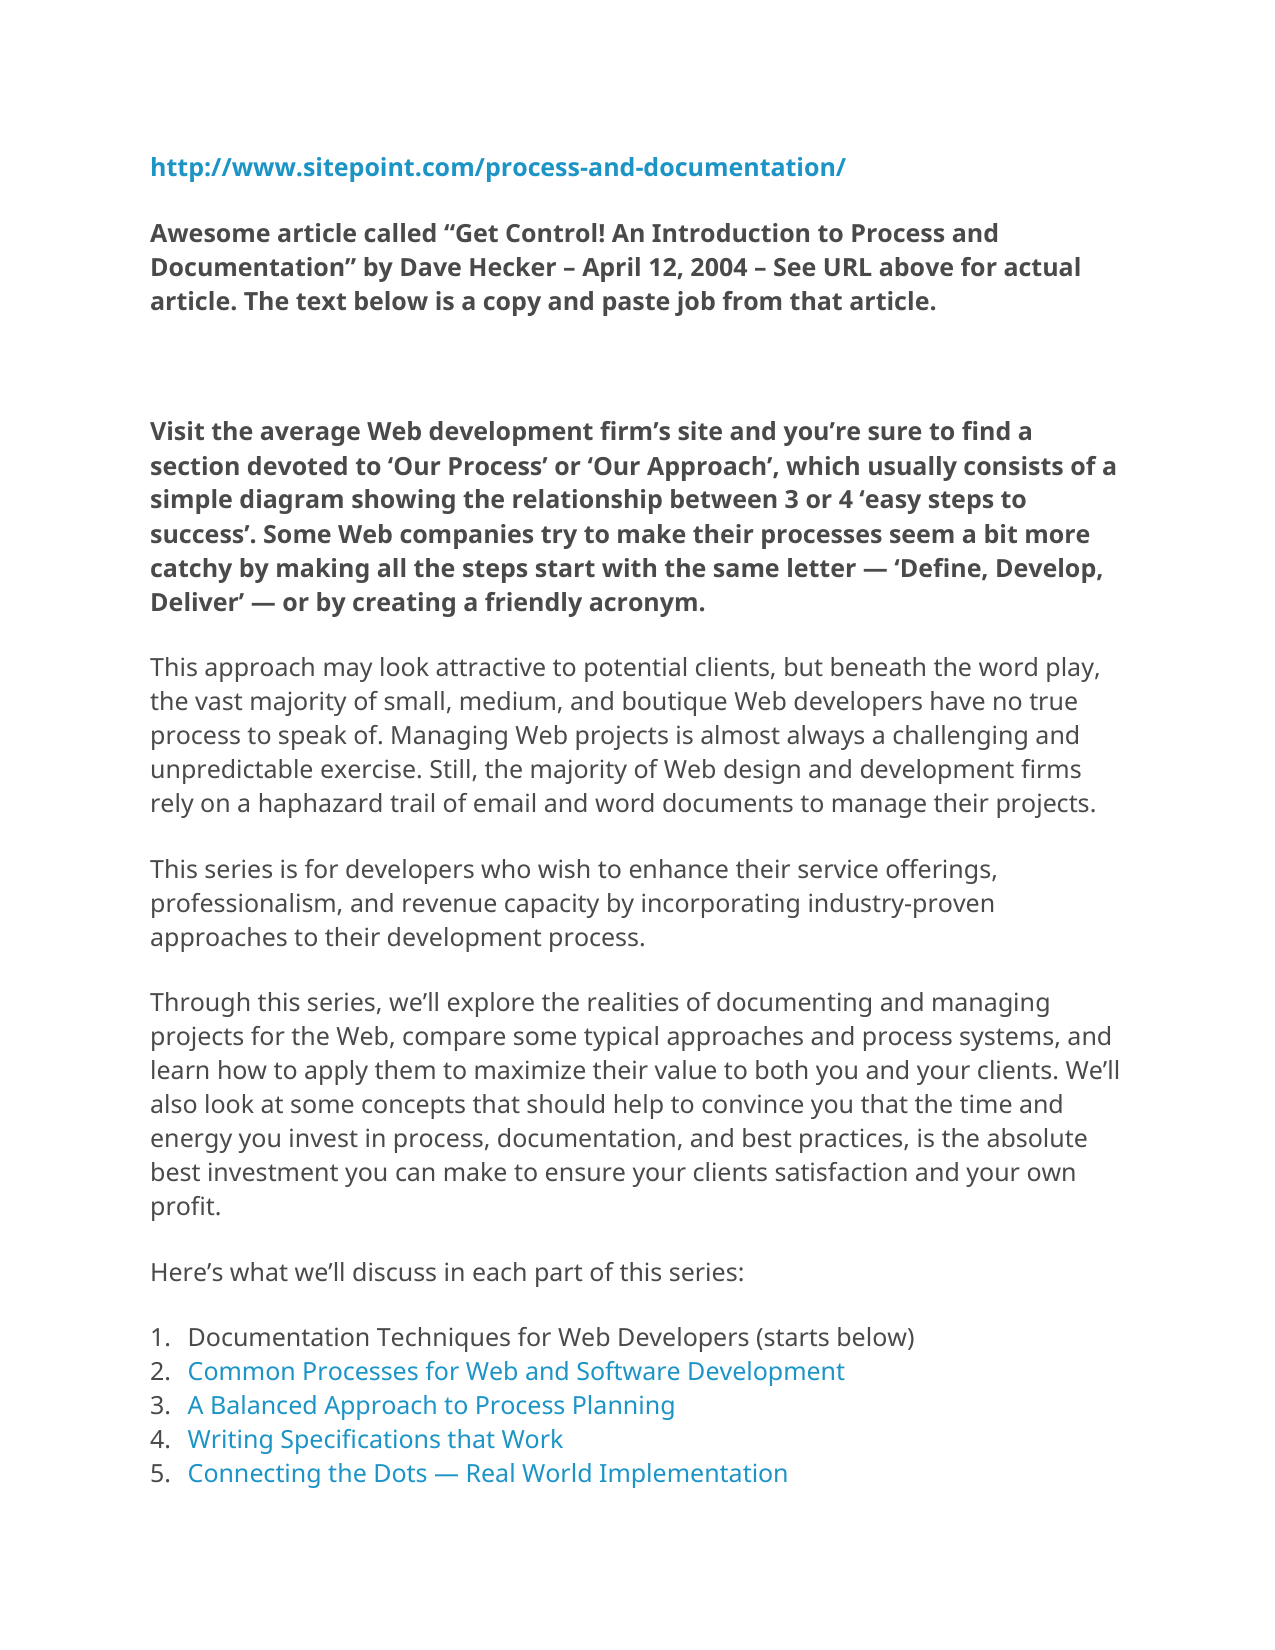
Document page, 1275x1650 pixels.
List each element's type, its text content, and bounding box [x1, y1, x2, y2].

text Visit the average Web development firm’s site and you’re sure to find a section devoted to ‘Our Process’ or ‘Our Approach’, which usually consists of a simple diagram showing the relationship between 3 or 4 ‘easy steps to success’. Some Web companies try to make their processes seem a bit more catchy by making all the steps start with the same letter — ‘Define, Develop, Deliver’ — or by creating a friendly acronym. [150, 414, 1125, 618]
list Writing Specifications that Work [150, 1422, 1125, 1456]
text Awesome article called “Get Control! An Introduction to Process and Documentation” by Dave Hecker – April 12, 2004 – See URL above for actual article. The text below is a copy and paste job from that article. [150, 215, 1125, 317]
list A Balanced Approach to Process Planning [150, 1388, 1125, 1422]
text Here’s what we’ll discuss in each part of this series: [150, 1254, 1125, 1288]
list Common Processes for Web and Software Development [150, 1354, 1125, 1388]
text This approach may look attractive to potential clients, but beneath the word play, the vast majority of small, medium, and boutique Web developers have no true process to speak of. Managing Web projects is almost always a challenging and unpredictable exercise. Still, the majority of Web design and development firms rely on a haphazard trail of email and word documents to manage their projects. [150, 650, 1125, 820]
list Connecting the Dots — Real World Implementation [150, 1456, 1125, 1490]
text Through this series, we’ll explore the realities of documenting and managing projects for the Web, compare some typical approaches and process systems, and learn how to apply them to maximize their value to both you and your clients. We’ll also look at some concepts that should help to convince you that the time and energy you invest in process, documentation, and best practices, is the absolute best investment you can make to ensure your clients satisfaction and your own profit. [150, 985, 1125, 1223]
text http://www.sitepoint.com/process-and-documentation/ [150, 150, 1125, 184]
text This series is for developers who wish to enhance their service offerings, professionalism, and revenue capacity by incorporating industry-proven approaches to their development process. [150, 851, 1125, 953]
list Documentation Techniques for Web Developers (starts below) [150, 1320, 1125, 1354]
